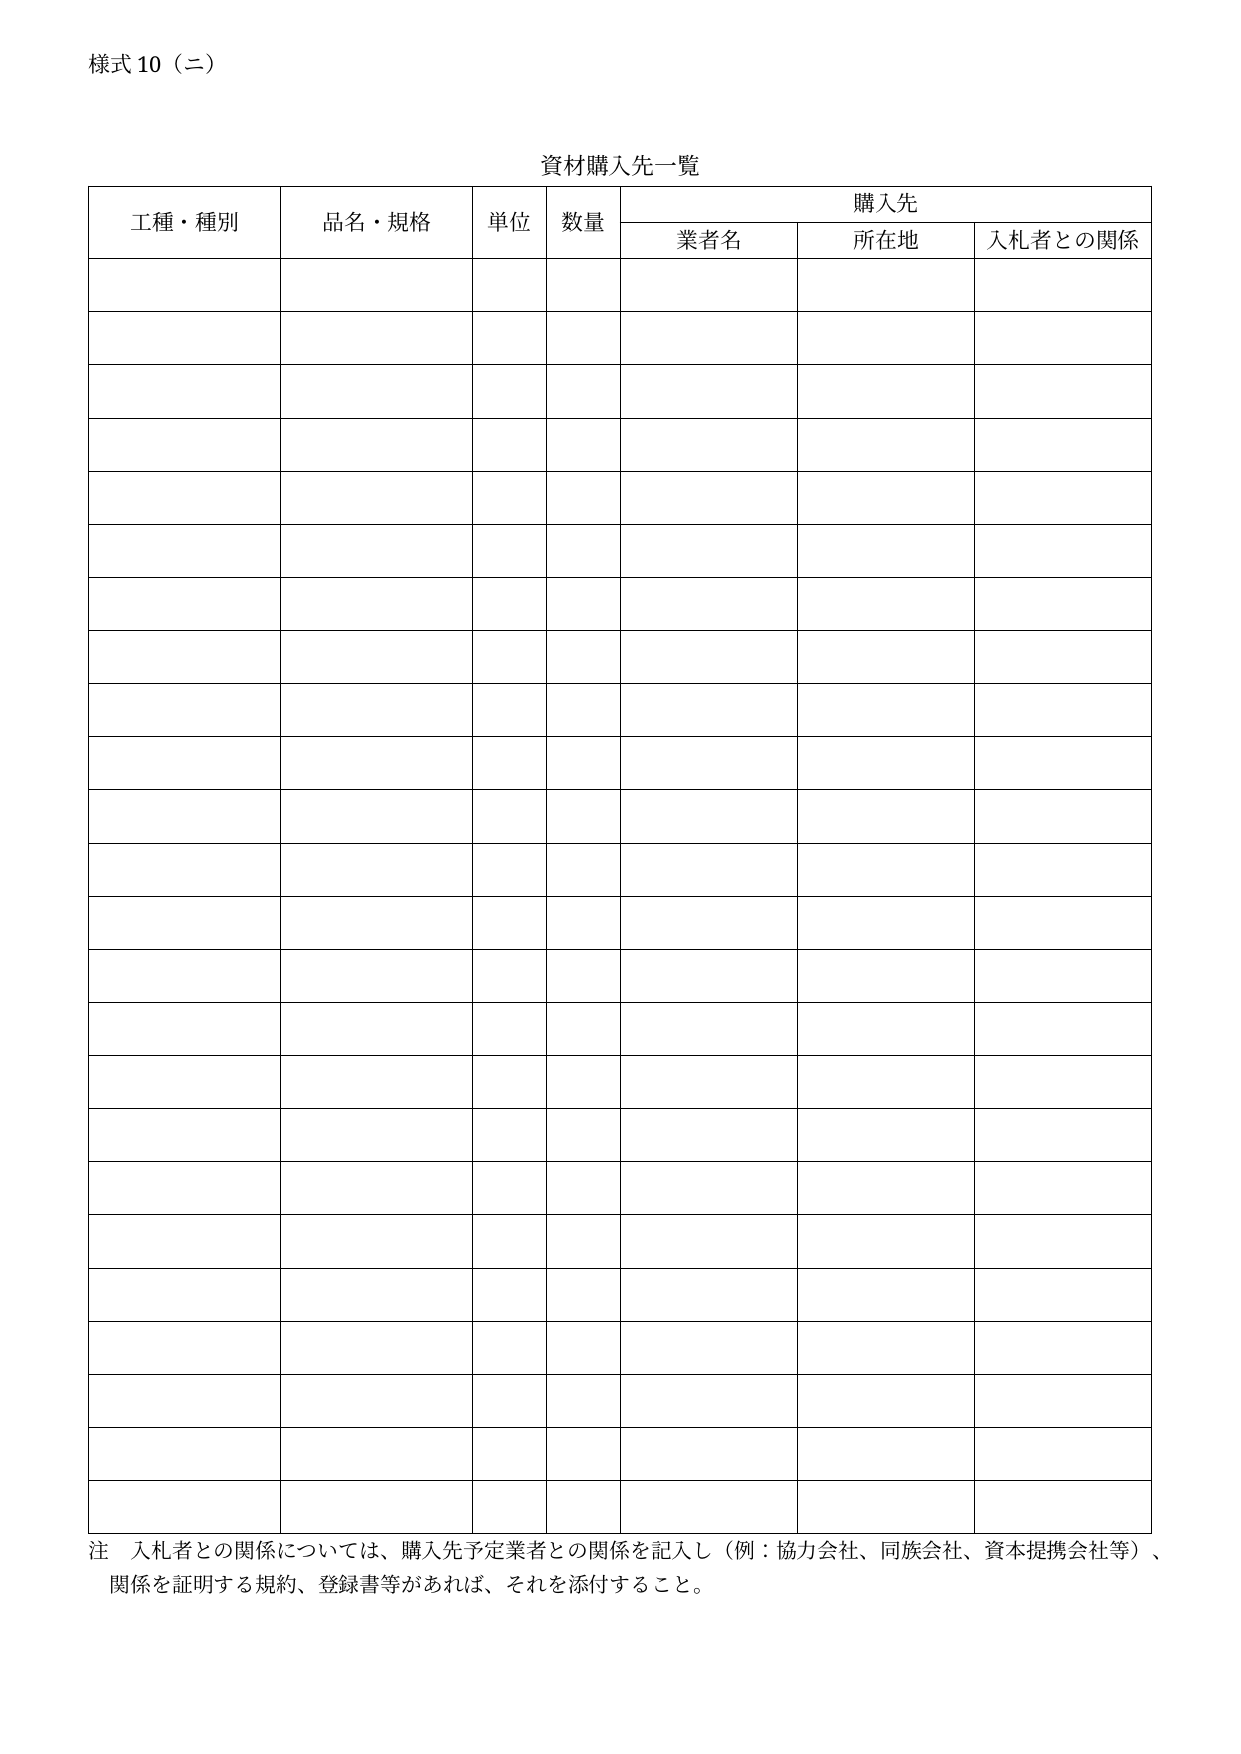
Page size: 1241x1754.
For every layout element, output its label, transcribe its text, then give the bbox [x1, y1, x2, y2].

table_cell [547, 1003, 620, 1055]
table_cell [547, 950, 620, 1002]
table_cell [547, 1162, 620, 1214]
table_cell [798, 1109, 974, 1161]
table_cell [798, 472, 974, 524]
table_cell [89, 1375, 280, 1427]
table_header 購入先 [621, 187, 1151, 222]
table_cell [621, 312, 797, 364]
table_cell [621, 472, 797, 524]
table_cell [975, 419, 1151, 471]
table_cell [89, 312, 280, 364]
table_cell [621, 1375, 797, 1427]
table_cell [975, 525, 1151, 577]
table_cell [975, 684, 1151, 736]
table_cell [281, 1162, 472, 1214]
table_cell [621, 365, 797, 417]
table_cell [89, 472, 280, 524]
table_cell [473, 1162, 546, 1214]
table_cell [975, 312, 1151, 364]
table_cell [798, 844, 974, 896]
table_cell [473, 897, 546, 949]
table_cell [975, 1215, 1151, 1267]
table_cell [621, 1056, 797, 1108]
table_cell [281, 950, 472, 1002]
table_cell [798, 1269, 974, 1321]
table_cell [975, 631, 1151, 683]
table_cell [975, 472, 1151, 524]
table_cell 入札者との関係 [975, 223, 1151, 258]
table_cell [473, 1269, 546, 1321]
table_cell [281, 525, 472, 577]
table_cell 業者名 [621, 223, 797, 258]
table_cell [547, 844, 620, 896]
table_cell [89, 1003, 280, 1055]
table_cell [473, 365, 546, 417]
table_cell [89, 1056, 280, 1108]
table_cell [473, 472, 546, 524]
table_cell [547, 1269, 620, 1321]
table_header 数量 [547, 187, 620, 258]
table_cell [547, 684, 620, 736]
table_cell [281, 1375, 472, 1427]
table_cell [798, 1215, 974, 1267]
table_cell [798, 1003, 974, 1055]
table_cell [621, 525, 797, 577]
table_cell [89, 1428, 280, 1480]
table_cell [621, 631, 797, 683]
table_cell [89, 1322, 280, 1374]
table_cell [547, 737, 620, 789]
table_cell [975, 1269, 1151, 1321]
table_cell [975, 1428, 1151, 1480]
table_cell [281, 1269, 472, 1321]
table_cell [798, 1375, 974, 1427]
table_cell [473, 631, 546, 683]
table_cell [89, 578, 280, 630]
table_cell [281, 737, 472, 789]
table_cell [798, 578, 974, 630]
table_cell 所在地 [798, 223, 974, 258]
table_cell [975, 1109, 1151, 1161]
table_cell [798, 790, 974, 842]
table_cell [281, 631, 472, 683]
table_cell [547, 525, 620, 577]
table_cell [281, 365, 472, 417]
table_cell [89, 684, 280, 736]
table_cell [89, 1269, 280, 1321]
table_cell [547, 897, 620, 949]
table_cell [281, 790, 472, 842]
table_cell [975, 1056, 1151, 1108]
table_cell [975, 365, 1151, 417]
table_cell [89, 737, 280, 789]
table_cell [473, 525, 546, 577]
table_cell [547, 1428, 620, 1480]
table_cell [798, 259, 974, 311]
table_cell [281, 1215, 472, 1267]
table_cell [281, 312, 472, 364]
table_cell [473, 1003, 546, 1055]
table_cell [975, 737, 1151, 789]
table_cell [281, 1481, 472, 1533]
table_cell [621, 684, 797, 736]
table_cell [798, 419, 974, 471]
table_cell [975, 897, 1151, 949]
table_cell [975, 1375, 1151, 1427]
table_cell [798, 1481, 974, 1533]
table_cell [547, 631, 620, 683]
table_cell [89, 419, 280, 471]
table_cell [89, 1162, 280, 1214]
table_cell [547, 1375, 620, 1427]
table_cell [975, 950, 1151, 1002]
table_header 単位 [473, 187, 546, 258]
table_cell [89, 1109, 280, 1161]
table_cell [473, 1375, 546, 1427]
table_cell [281, 1003, 472, 1055]
table_cell [281, 259, 472, 311]
text 資材購入先一覧 [89, 148, 1152, 181]
table_cell [281, 472, 472, 524]
table_cell [473, 259, 546, 311]
table_cell [975, 844, 1151, 896]
table_cell [473, 737, 546, 789]
table_cell [473, 1215, 546, 1267]
table_cell [89, 1481, 280, 1533]
table_cell [975, 259, 1151, 311]
table_cell [621, 844, 797, 896]
table_cell [621, 1322, 797, 1374]
table_cell [473, 684, 546, 736]
table_cell [89, 525, 280, 577]
table_cell [473, 578, 546, 630]
table_cell [621, 1215, 797, 1267]
table_cell [798, 684, 974, 736]
table_cell [281, 578, 472, 630]
table_cell [547, 790, 620, 842]
table_cell [621, 419, 797, 471]
table_cell [281, 897, 472, 949]
table_cell [547, 365, 620, 417]
table_cell [798, 1322, 974, 1374]
table_cell [621, 790, 797, 842]
table_cell [798, 1162, 974, 1214]
table_cell [281, 1056, 472, 1108]
table_cell [621, 1003, 797, 1055]
table_cell [547, 1109, 620, 1161]
table_cell [89, 790, 280, 842]
table_cell [621, 578, 797, 630]
table_cell [975, 1481, 1151, 1533]
table_cell [798, 737, 974, 789]
table_cell [547, 1481, 620, 1533]
table_cell [621, 259, 797, 311]
table_cell [621, 1428, 797, 1480]
table_cell [798, 631, 974, 683]
table_cell [621, 897, 797, 949]
table_cell [621, 1481, 797, 1533]
table_cell [547, 472, 620, 524]
table_cell [281, 684, 472, 736]
table_cell [547, 578, 620, 630]
table_cell [89, 1215, 280, 1267]
table_cell [798, 1428, 974, 1480]
table_cell [281, 844, 472, 896]
table_cell [473, 1481, 546, 1533]
table_cell [473, 1322, 546, 1374]
table_cell [547, 1322, 620, 1374]
table_cell [975, 1162, 1151, 1214]
table_cell [473, 844, 546, 896]
table_cell [975, 578, 1151, 630]
table_cell [281, 1109, 472, 1161]
table_header 工種・種別 [89, 187, 280, 258]
table_cell [975, 1322, 1151, 1374]
table_cell [547, 419, 620, 471]
text 注 入札者との関係については、購入先予定業者との関係を記入し（例：協力会社、同族会社、資本提携会社等）、関係を証明する規約、登録書等があれば、それを添付すること。 [89, 1534, 1152, 1598]
table_cell [89, 259, 280, 311]
table_cell [798, 525, 974, 577]
table_cell [798, 312, 974, 364]
table_cell [547, 312, 620, 364]
table_cell [89, 950, 280, 1002]
table_cell [473, 1056, 546, 1108]
table_cell [473, 950, 546, 1002]
table_cell [798, 1056, 974, 1108]
table_cell [798, 897, 974, 949]
table_header 品名・規格 [281, 187, 472, 258]
table_cell [547, 259, 620, 311]
table_cell [473, 1428, 546, 1480]
table_cell [975, 1003, 1151, 1055]
table_cell [547, 1056, 620, 1108]
table_cell [798, 950, 974, 1002]
table_cell [473, 1109, 546, 1161]
table_cell [89, 897, 280, 949]
table_cell [281, 1428, 472, 1480]
table_cell [281, 419, 472, 471]
table_cell [89, 844, 280, 896]
table_cell [281, 1322, 472, 1374]
table_cell [547, 1215, 620, 1267]
table_cell [621, 1269, 797, 1321]
table_cell [798, 365, 974, 417]
table_cell [89, 631, 280, 683]
table_cell [621, 1162, 797, 1214]
table_cell [621, 737, 797, 789]
table_cell [473, 419, 546, 471]
table_cell [621, 950, 797, 1002]
table_cell [473, 790, 546, 842]
table_cell [473, 312, 546, 364]
table_cell [89, 365, 280, 417]
table_cell [975, 790, 1151, 842]
table_cell [621, 1109, 797, 1161]
